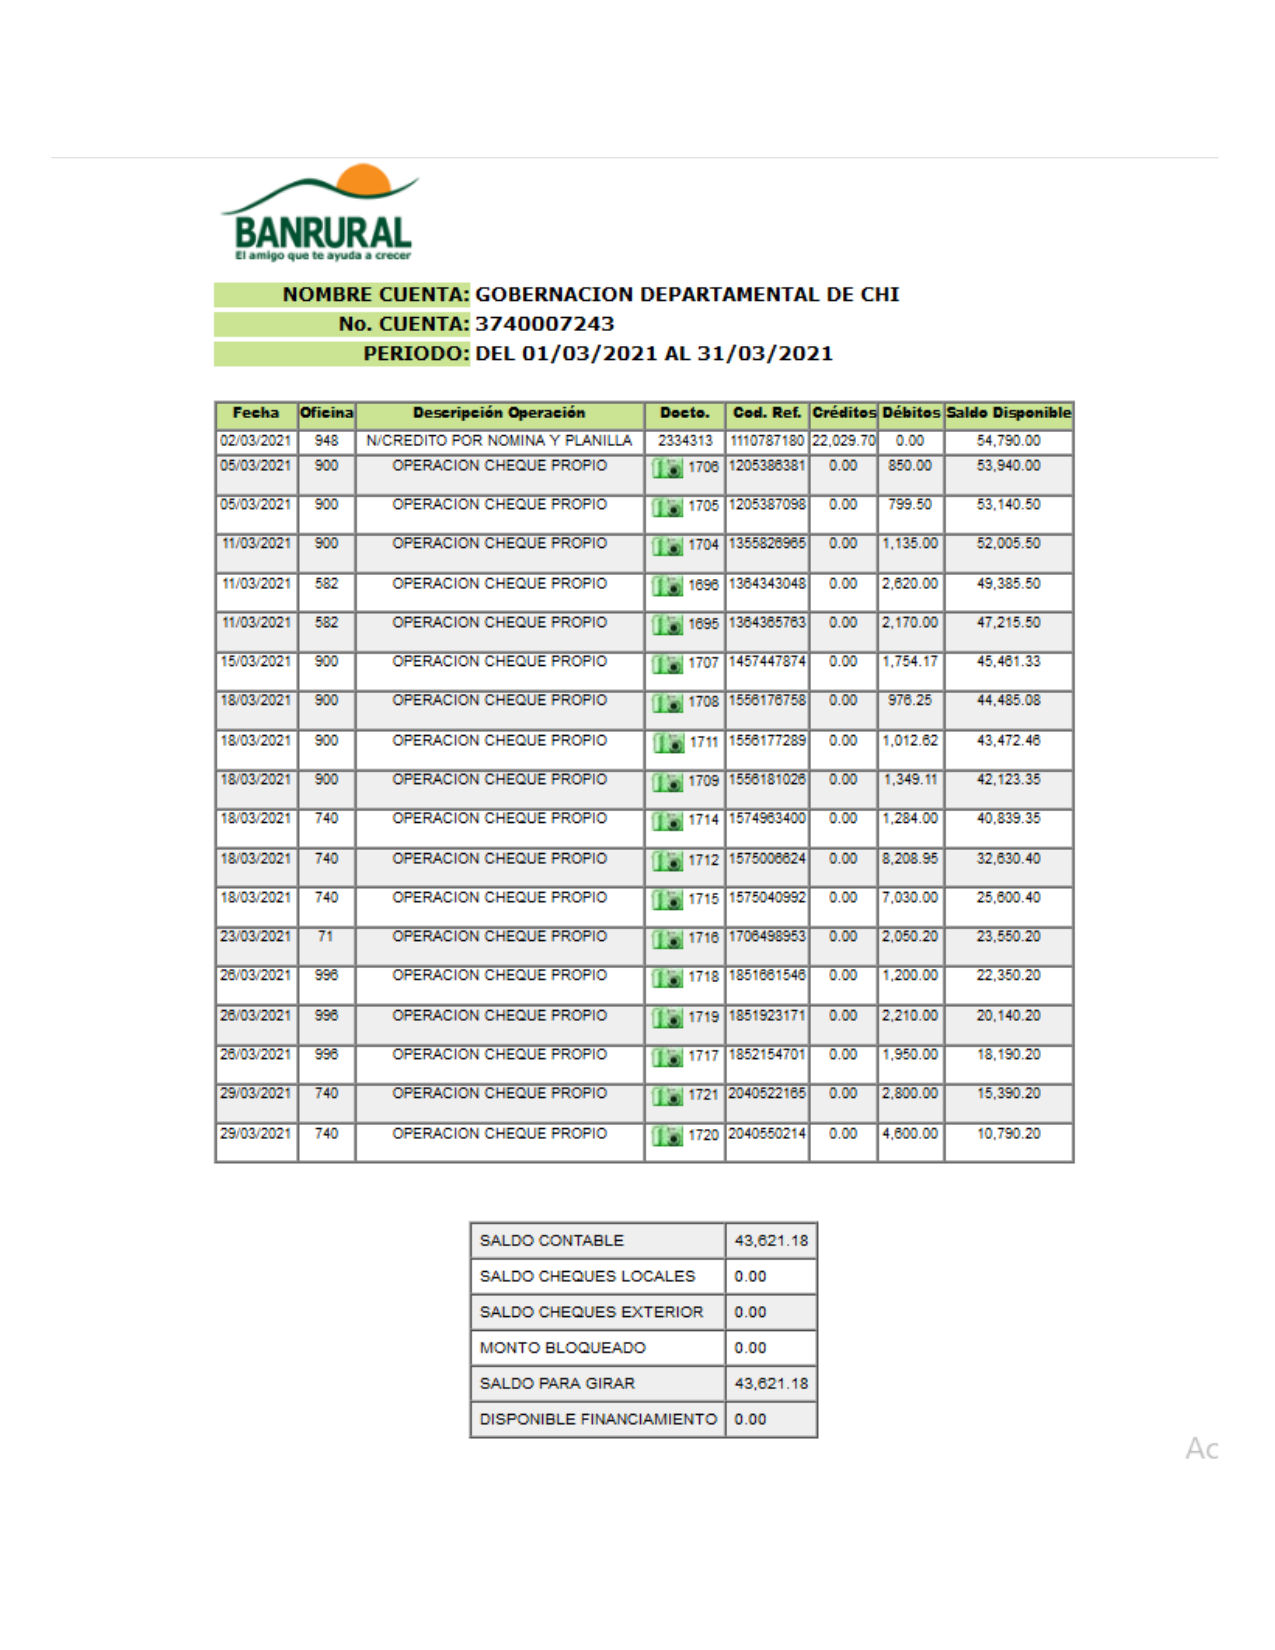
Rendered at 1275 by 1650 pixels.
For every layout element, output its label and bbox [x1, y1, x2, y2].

picture [51, 157, 1219, 1466]
